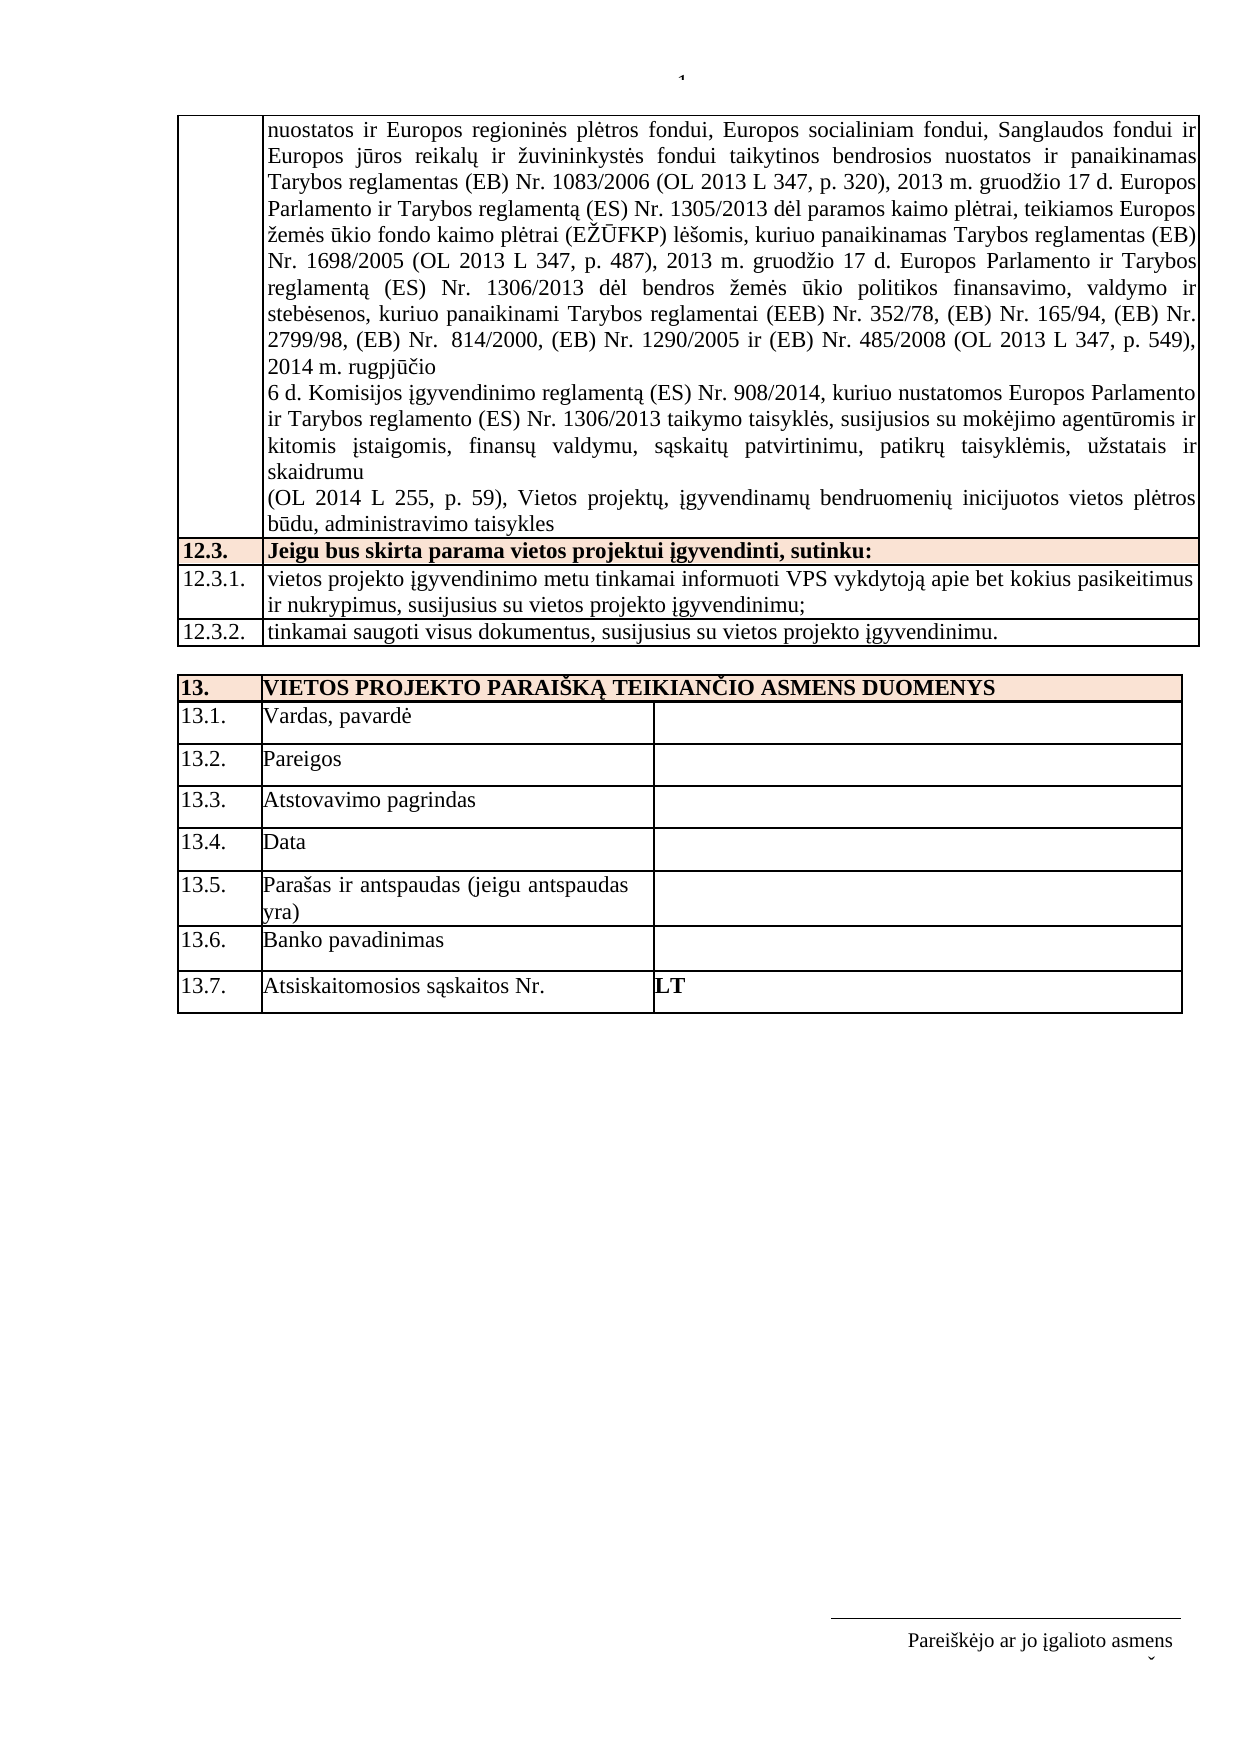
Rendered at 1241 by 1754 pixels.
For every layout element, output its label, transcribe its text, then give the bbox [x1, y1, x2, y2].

table_cell 13.1. [179, 703, 261, 743]
table_cell Jeigu bus skirta parama vietos projektui įgyvendinti, sutinku: [264, 539, 1198, 563]
table_header VIETOS PROJEKTO PARAIŠKĄ TEIKIANČIO ASMENS DUOMENYS [263, 676, 1181, 700]
table_cell 13.5. [179, 872, 261, 924]
table_cell [655, 703, 1181, 743]
table_cell 13.3. [179, 787, 261, 827]
table_cell 13.7. [179, 972, 261, 1012]
table_cell Banko pavadinimas [263, 927, 653, 970]
table_cell tinkamai saugoti visus dokumentus, susijusius su vietos projekto įgyvendinimu. [264, 620, 1198, 644]
table_cell 13.4. [179, 829, 261, 870]
table_cell Vardas, pavardė [263, 703, 653, 743]
table_cell [655, 787, 1181, 827]
table_header nuostatos ir Europos regioninės plėtros fondui, Europos socialiniam fondui, Sanglaudos fondui ir Europos jūros reikalų ir žuvininkystės fondui taikytinos bendrosios nuostatos ir panaikinamas Tarybos reglamentas (EB) Nr. 1083/2006 (OL 2013 L 347, p. 320), 2013 m. gruodžio 17 d. Europos Parlamento ir Tarybos reglamentą (ES) Nr. 1305/2013 dėl paramos kaimo plėtrai, teikiamos Europos žemės ūkio fondo kaimo plėtrai (EŽŪFKP) lėšomis, kuriuo panaikinamas Tarybos reglamentas (EB) Nr. 1698/2005 (OL 2013 L 347, p. 487), 2013 m. gruodžio 17 d. Europos Parlamento ir Tarybos reglamentą (ES) Nr. 1306/2013 dėl bendros žemės ūkio politikos finansavimo, valdymo ir stebėsenos, kuriuo panaikinami Tarybos reglamentai (EEB) Nr. 352/78, (EB) Nr. 165/94, (EB) Nr. 2799/98, (EB) Nr. 814/2000, (EB) Nr. 1290/2005 ir (EB) Nr. 485/2008 (OL 2013 L 347, p. 549), 2014 m. rugpjūčio 6 d. Komisijos įgyvendinimo reglamentą (ES) Nr. 908/2014, kuriuo nustatomos Europos Parlamento ir Tarybos reglamento (ES) Nr. 1306/2013 taikymo taisyklės, susijusios su mokėjimo agentūromis ir kitomis įstaigomis, finansų valdymu, sąskaitų patvirtinimu, patikrų taisyklėmis, užstatais ir skaidrumu (OL 2014 L 255, p. 59), Vietos projektų, įgyvendinamų bendruomenių inicijuotos vietos plėtros būdu, administravimo taisykles [264, 116, 1198, 537]
table_cell [655, 829, 1181, 870]
table_cell 12.3.1. [179, 566, 262, 618]
table_header [179, 116, 262, 537]
table_cell [655, 745, 1181, 785]
table_cell Atsiskaitomosios sąskaitos Nr. [263, 972, 653, 1012]
table_cell [655, 927, 1181, 970]
table_cell [655, 872, 1181, 924]
table_cell 13.6. [179, 927, 261, 970]
table_cell Parašas ir antspaudas (jeigu antspaudas yra) [263, 872, 653, 924]
table_cell LT [655, 972, 1181, 1012]
table_cell Pareigos [263, 745, 653, 785]
table_cell 12.3. [179, 539, 262, 563]
table_cell Atstovavimo pagrindas [263, 787, 653, 827]
table_cell 12.3.2. [179, 620, 262, 644]
table_cell Data [263, 829, 653, 870]
table_cell 13.2. [179, 745, 261, 785]
table_cell vietos projekto įgyvendinimo metu tinkamai informuoti VPS vykdytoją apie bet kokius pasikeitimus ir nukrypimus, susijusius su vietos projekto įgyvendinimu; [264, 566, 1198, 618]
table_header 13. [179, 676, 261, 700]
